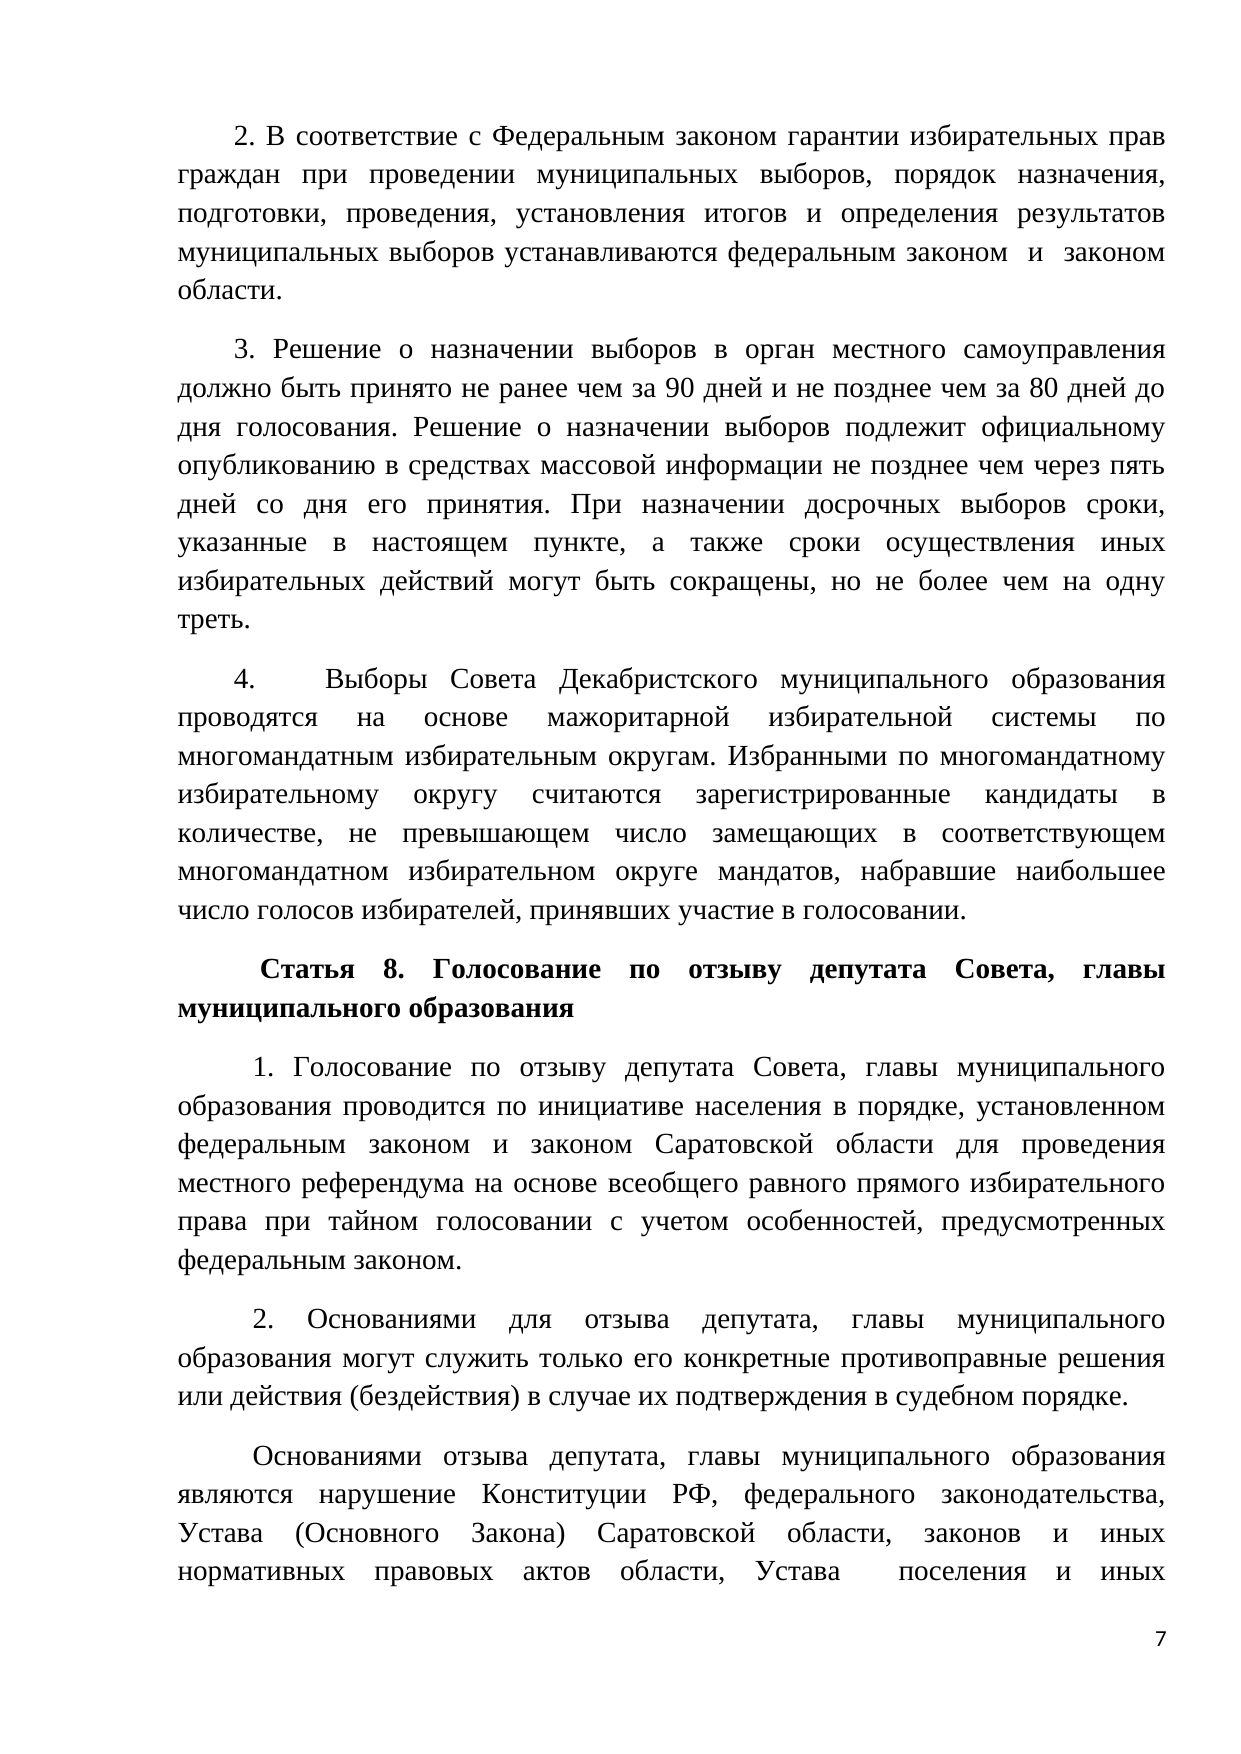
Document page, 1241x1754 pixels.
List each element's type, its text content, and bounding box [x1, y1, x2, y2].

text Статья 8. Голосование по отзыву депутата Совета, главы муниципального образования [177, 951, 1166, 1023]
text 2. В соответствие с Федеральным законом гарантии избирательных прав граждан при проведении муниципальных выборов, порядок назначения, подготовки, проведения, установления итогов и определения результатов муниципальных выборов устанавливаются федеральным законом и законом области. [177, 118, 1166, 306]
text 1. Голосование по отзыву депутата Совета, главы муниципального образования проводится по инициативе населения в порядке, установленном федеральным законом и законом Саратовской области для проведения местного референдума на основе всеобщего равного прямого избирательного права при тайном голосовании с учетом особенностей, предусмотренных федеральным законом. [177, 1049, 1166, 1276]
text 3. Решение о назначении выборов в орган местного самоуправления должно быть принято не ранее чем за 90 дней и не позднее чем за 80 дней до дня голосования. Решение о назначении выборов подлежит официальному опубликованию в средствах массовой информации не позднее чем через пять дней со дня его принятия. При назначении досрочных выборов сроки, указанные в настоящем пункте, а также сроки осуществления иных избирательных действий могут быть сокращены, но не более чем на одну треть. [177, 332, 1166, 635]
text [177, 1438, 1166, 1587]
text 2. Основаниями для отзыва депутата, главы муниципального образования могут служить только его конкретные противоправные решения или действия (бездействия) в случае их подтверждения в судебном порядке. [177, 1301, 1166, 1412]
text 4. Выборы Совета Декабристского муниципального образования проводятся на основе мажоритарной избирательной системы по многомандатным избирательным округам. Избранными по многомандатному избирательному округу считаются зарегистрированные кандидаты в количестве, не превышающем число замещающих в соответствующем многомандатном избирательном округе мандатов, набравшие наибольшее число голосов избирателей, принявших участие в голосовании. [177, 661, 1166, 926]
